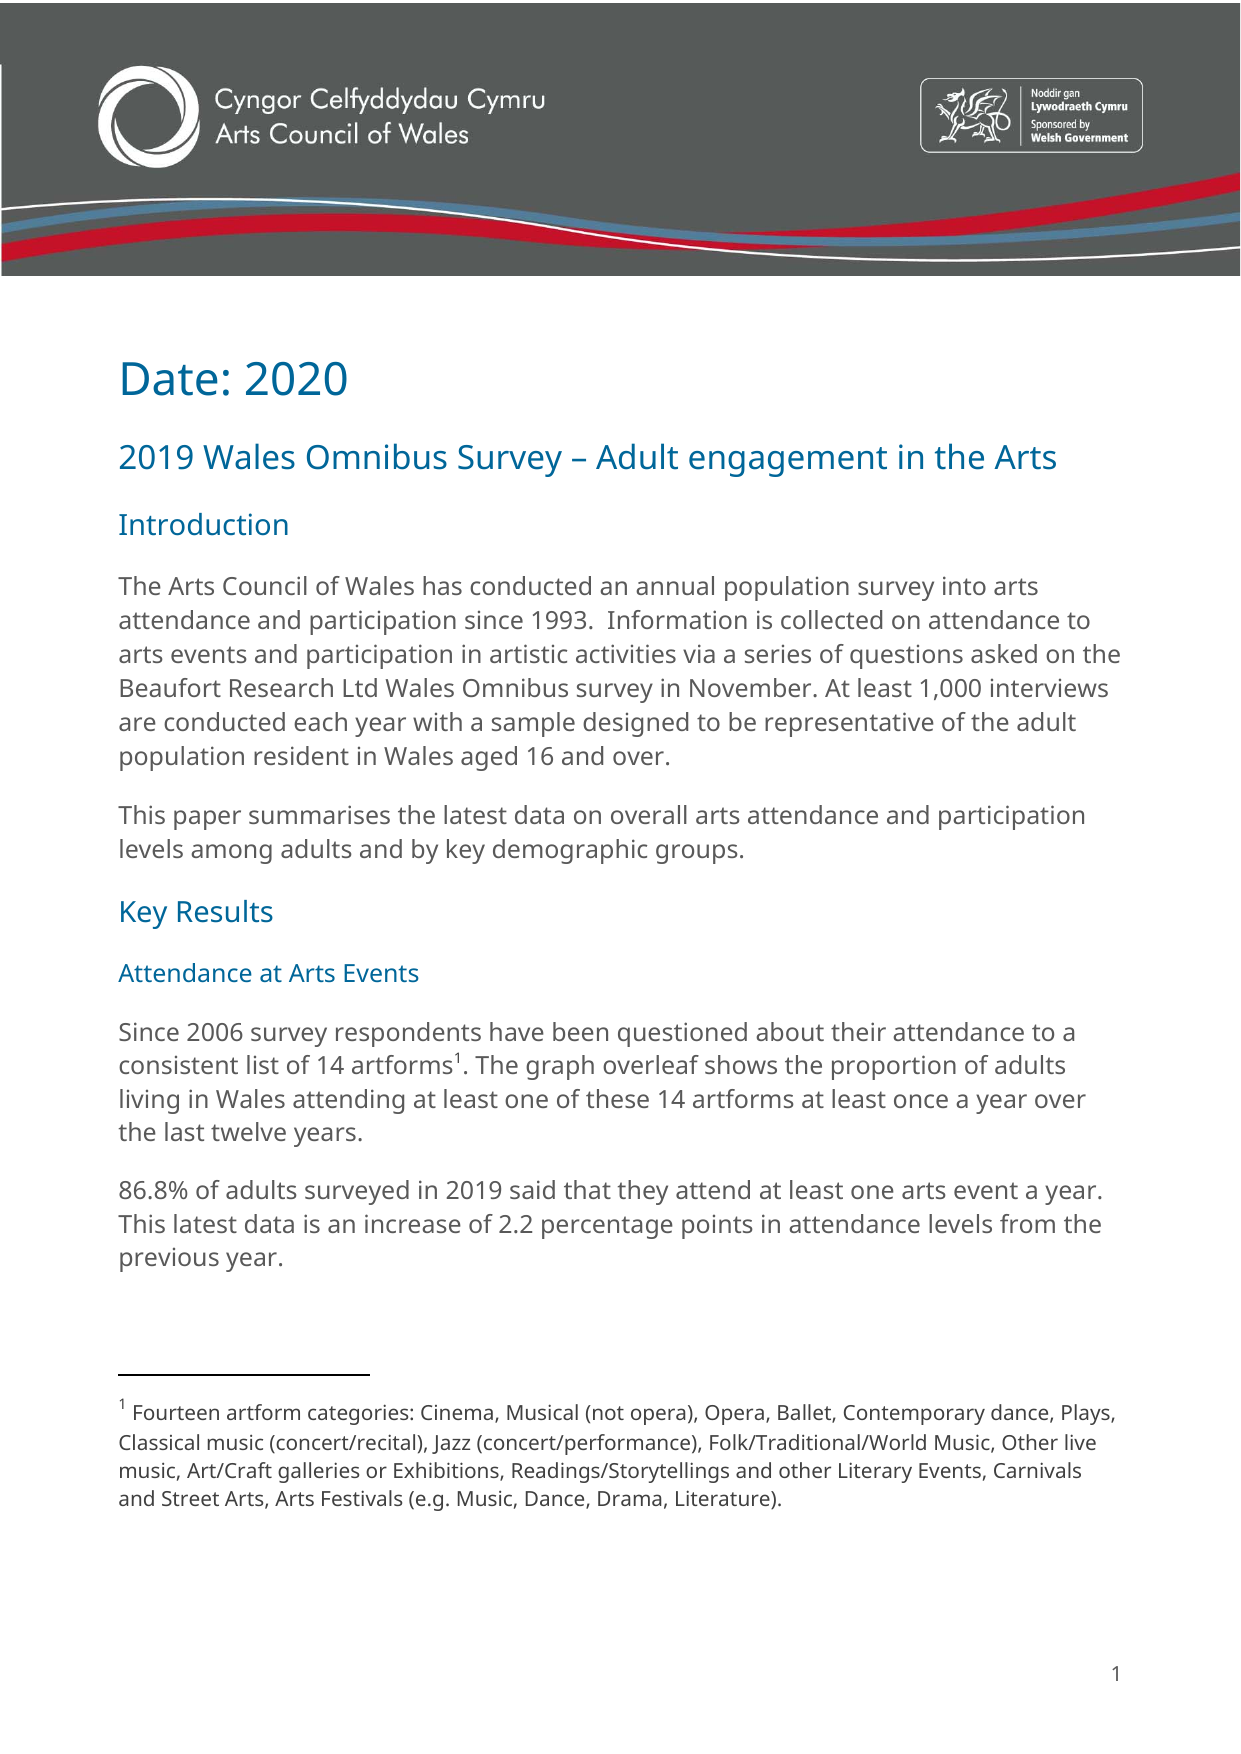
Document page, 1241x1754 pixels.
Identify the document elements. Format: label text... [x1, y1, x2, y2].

text This paper summarises the latest data on overall arts attendance and participation levels among adults and by key demographic groups. [118, 798, 1122, 866]
subtitle Introduction [118, 504, 1122, 543]
text Since 2006 survey respondents have been questioned about their attendance to a consistent list of 14 artforms. The graph overleaf shows the proportion of adults living in Wales attending at least one of these 14 artforms at least once a year over the last twelve years. [118, 1015, 1122, 1148]
picture [0, 3, 1241, 276]
subtitle 2019 Wales Omnibus Survey – Adult engagement in the Arts [118, 433, 1122, 479]
subtitle Key Results [118, 891, 1122, 931]
text The Arts Council of Wales has conducted an annual population survey into arts attendance and participation since 1993. Information is collected on attendance to arts events and participation in artistic activities via a series of questions asked on the Beaufort Research Ltd Wales Omnibus survey in November. At least 1,000 interviews are conducted each year with a sample designed to be representative of the adult population resident in Wales aged 16 and over. [118, 568, 1122, 773]
subtitle Date: 2020 [118, 346, 1122, 408]
subtitle Attendance at Arts Events [118, 956, 1122, 990]
text 86.8% of adults surveyed in 2019 said that they attend at least one arts event a year. This latest data is an increase of 2.2 percentage points in attendance levels from the previous year. [118, 1173, 1122, 1273]
